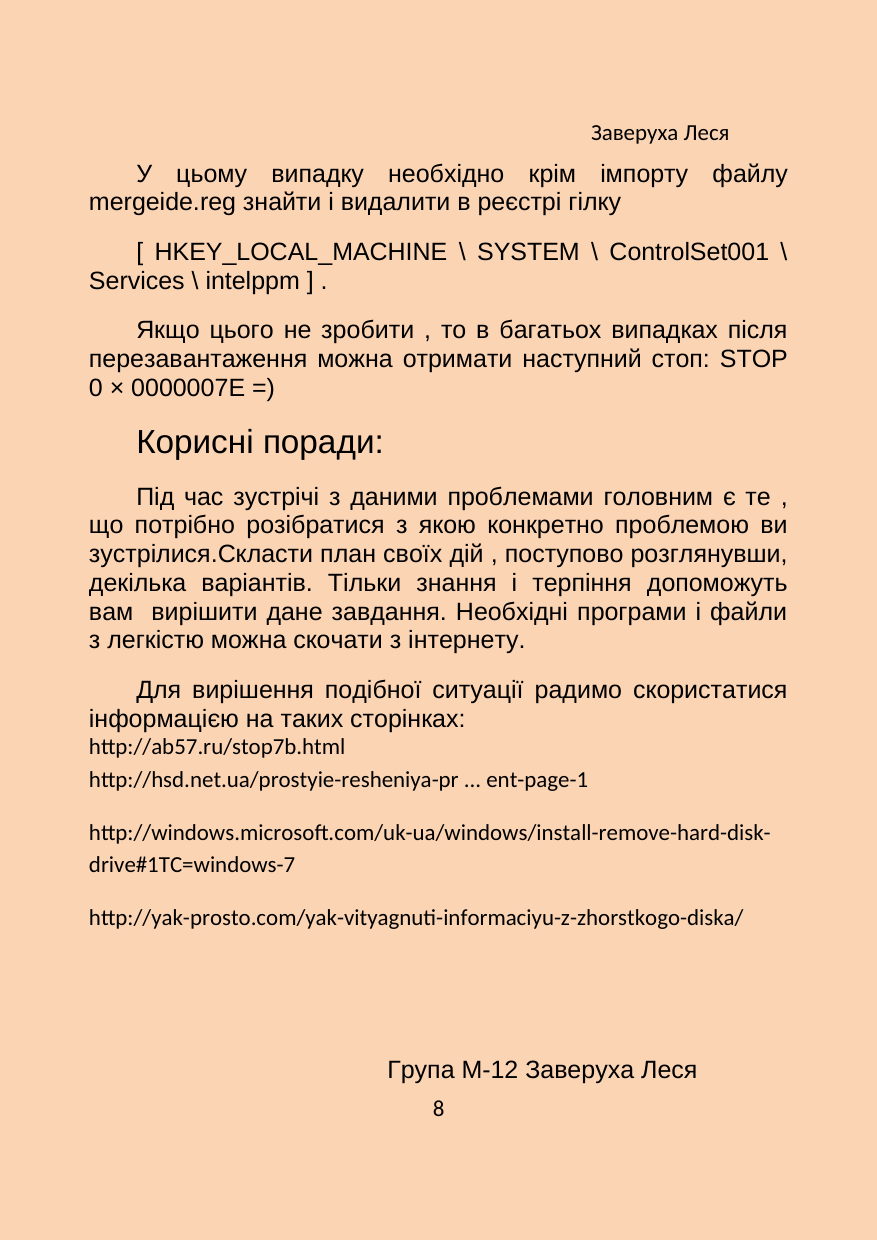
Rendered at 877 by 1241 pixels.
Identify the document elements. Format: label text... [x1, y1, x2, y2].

text http://windows.microsoft.com/uk-ua/windows/install-remove-hard-disk-drive#1TC=windows-7 [89, 818, 788, 878]
text Корисні поради: [89, 422, 788, 461]
text Якщо цього не зробити , то в багатьох випадках після перезавантаження можна отримати наступний стоп: STOP 0 × 0000007E =) [89, 315, 788, 402]
text http://ab57.ru/stop7b.html http://hsd.net.ua/prostyie-resheniya-pr ... ent-page-1 [89, 732, 788, 793]
text У цьому випадку необхідно крім імпорту файлу mergeide.reg знайти і видалити в реєстрі гілку [89, 159, 788, 216]
text Під час зустрічі з даними проблемами головним є те , що потрібно розібратися з якою конкретно проблемою ви зустрілися.Скласти план своїх дій , поступово розглянувши, декілька варіантів. Тільки знання і терпіння допоможуть вам вирішити дане завдання. Необхідні програми і файли з легкістю можна скочати з інтернету. [89, 482, 788, 654]
text http://yak-prosto.com/yak-vityagnuti-informaciyu-z-zhorstkogo-diska/ [89, 903, 788, 931]
text Для вирішення подібної ситуації радимо скористатися інформацією на таких сторінках: [89, 675, 788, 732]
text [ HKEY_LOCAL_MACHINE \ SYSTEM \ ControlSet001 \ Services \ intelppm ] . [89, 237, 788, 294]
text Група М-12 Заверуха Леся [340, 1055, 788, 1084]
